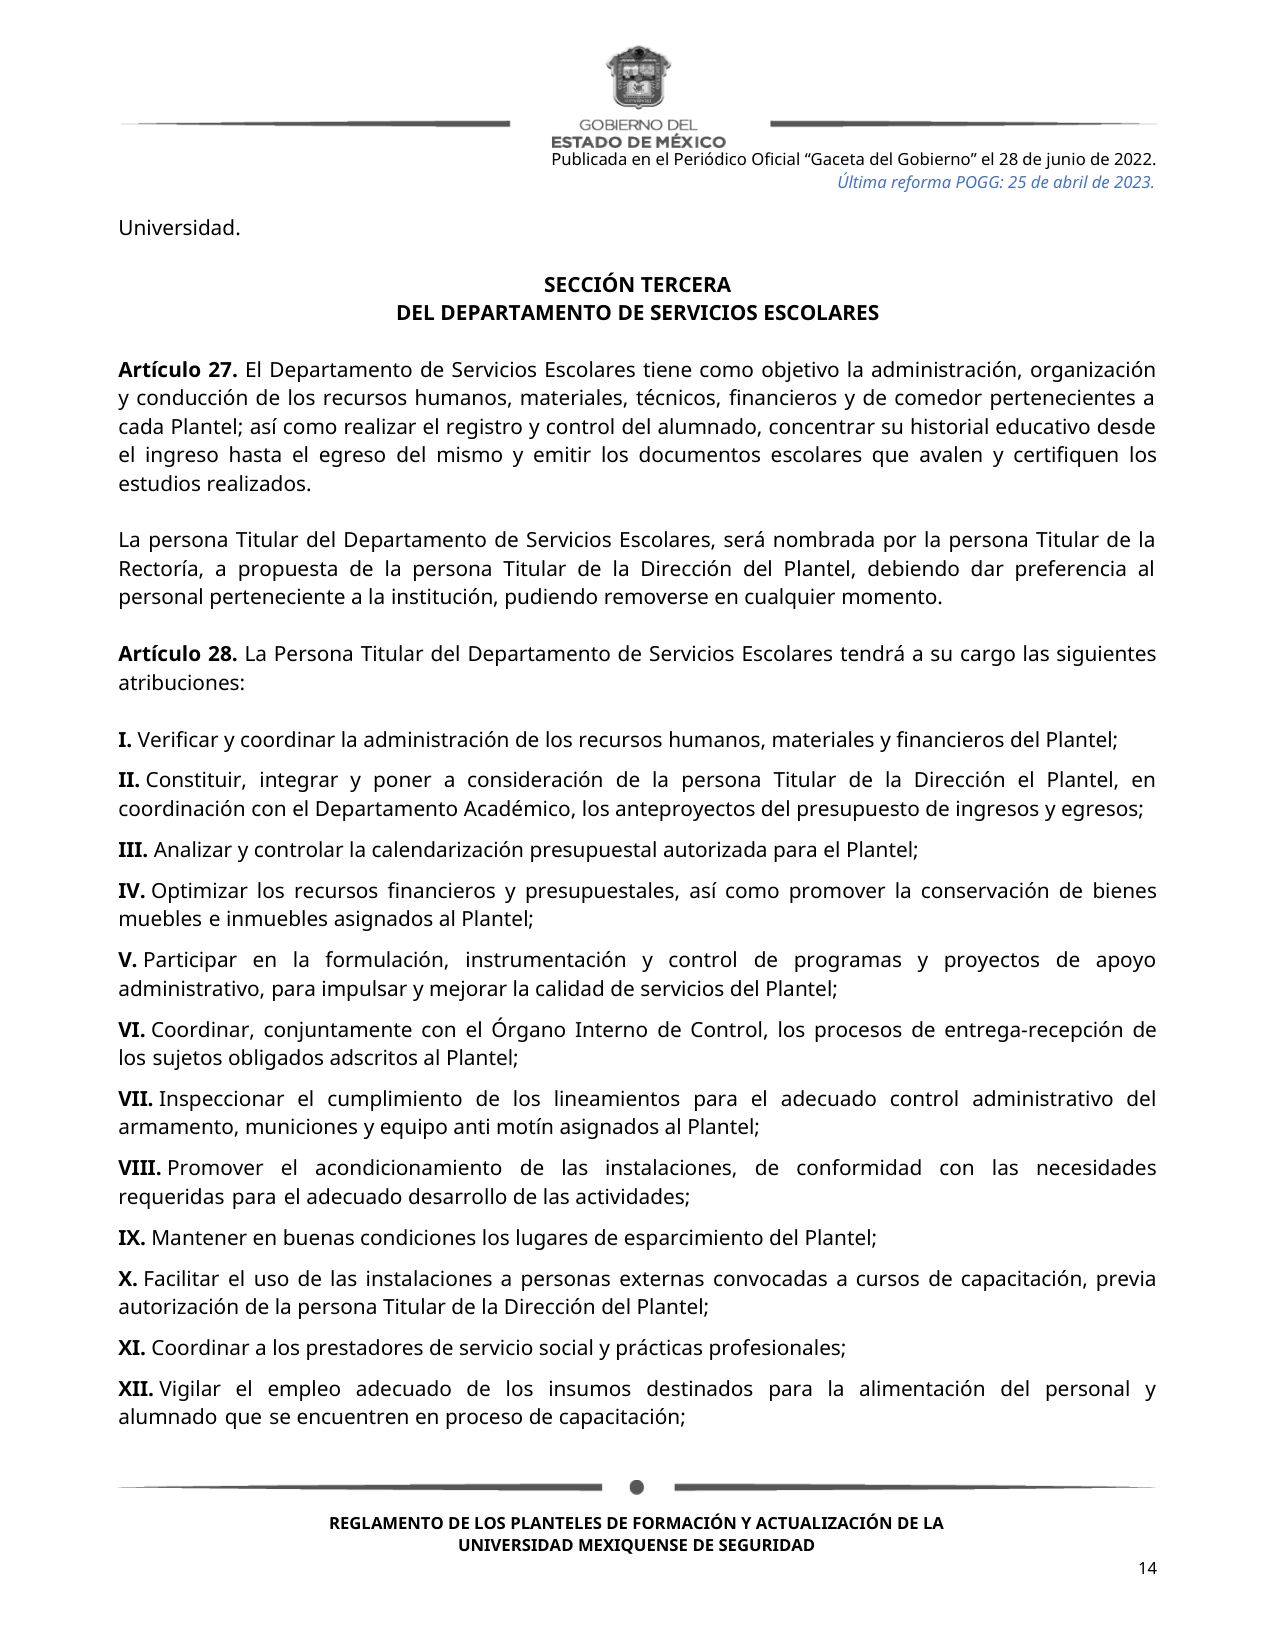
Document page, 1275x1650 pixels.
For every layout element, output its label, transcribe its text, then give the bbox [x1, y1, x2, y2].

text SECCIÓN TERCERA [118, 270, 1157, 298]
picture [118, 1480, 1156, 1495]
text Artículo 27. El Departamento de Servicios Escolares tiene como objetivo la administración, organización y conducción de los recursos humanos, materiales, técnicos, financieros y de comedor pertenecientes a cada Plantel; así como realizar el registro y control del alumnado, concentrar su historial educativo desde el ingreso hasta el egreso del mismo y emitir los documentos escolares que avalen y certifiquen los estudios realizados. [118, 355, 1157, 497]
text Artículo 28. La Persona Titular del Departamento de Servicios Escolares tendrá a su cargo las siguientes atribuciones: [118, 639, 1157, 696]
list Mantener en buenas condiciones los lugares de esparcimiento del Plantel; [118, 1223, 1157, 1251]
list Facilitar el uso de las instalaciones a personas externas convocadas a cursos de capacitación, previa autorización de la persona Titular de la Dirección del Plantel; [118, 1264, 1157, 1321]
list Promover el acondicionamiento de las instalaciones, de conformidad con las necesidades requeridas para el adecuado desarrollo de las actividades; [118, 1153, 1157, 1210]
list Participar en la formulación, instrumentación y control de programas y proyectos de apoyo administrativo, para impulsar y mejorar la calidad de servicios del Plantel; [118, 945, 1157, 1002]
list Optimizar los recursos financieros y presupuestales, así como promover la conservación de bienes muebles e inmuebles asignados al Plantel; [118, 876, 1157, 933]
list Constituir, integrar y poner a consideración de la persona Titular de la Dirección el Plantel, en coordinación con el Departamento Académico, los anteproyectos del presupuesto de ingresos y egresos; [118, 766, 1157, 822]
text DEL DEPARTAMENTO DE SERVICIOS ESCOLARES [118, 298, 1157, 327]
picture [121, 44, 1157, 148]
list Inspeccionar el cumplimiento de los lineamientos para el adecuado control administrativo del armamento, municiones y equipo anti motín asignados al Plantel; [118, 1084, 1157, 1141]
list Vigilar el empleo adecuado de los insumos destinados para la alimentación del personal y alumnado que se encuentren en proceso de capacitación; [118, 1374, 1157, 1431]
list Verificar y coordinar la administración de los recursos humanos, materiales y financieros del Plantel; [118, 725, 1157, 753]
list Coordinar, conjuntamente con el Órgano Interno de Control, los procesos de entrega-recepción de los sujetos obligados adscritos al Plantel; [118, 1015, 1157, 1072]
list Coordinar a los prestadores de servicio social y prácticas profesionales; [118, 1333, 1157, 1362]
list Analizar y controlar la calendarización presupuestal autorizada para el Plantel; [118, 835, 1157, 863]
text La persona Titular del Departamento de Servicios Escolares, será nombrada por la persona Titular de la Rectoría, a propuesta de la persona Titular de la Dirección del Plantel, debiendo dar preferencia al personal perteneciente a la institución, pudiendo removerse en cualquier momento. [118, 526, 1157, 611]
